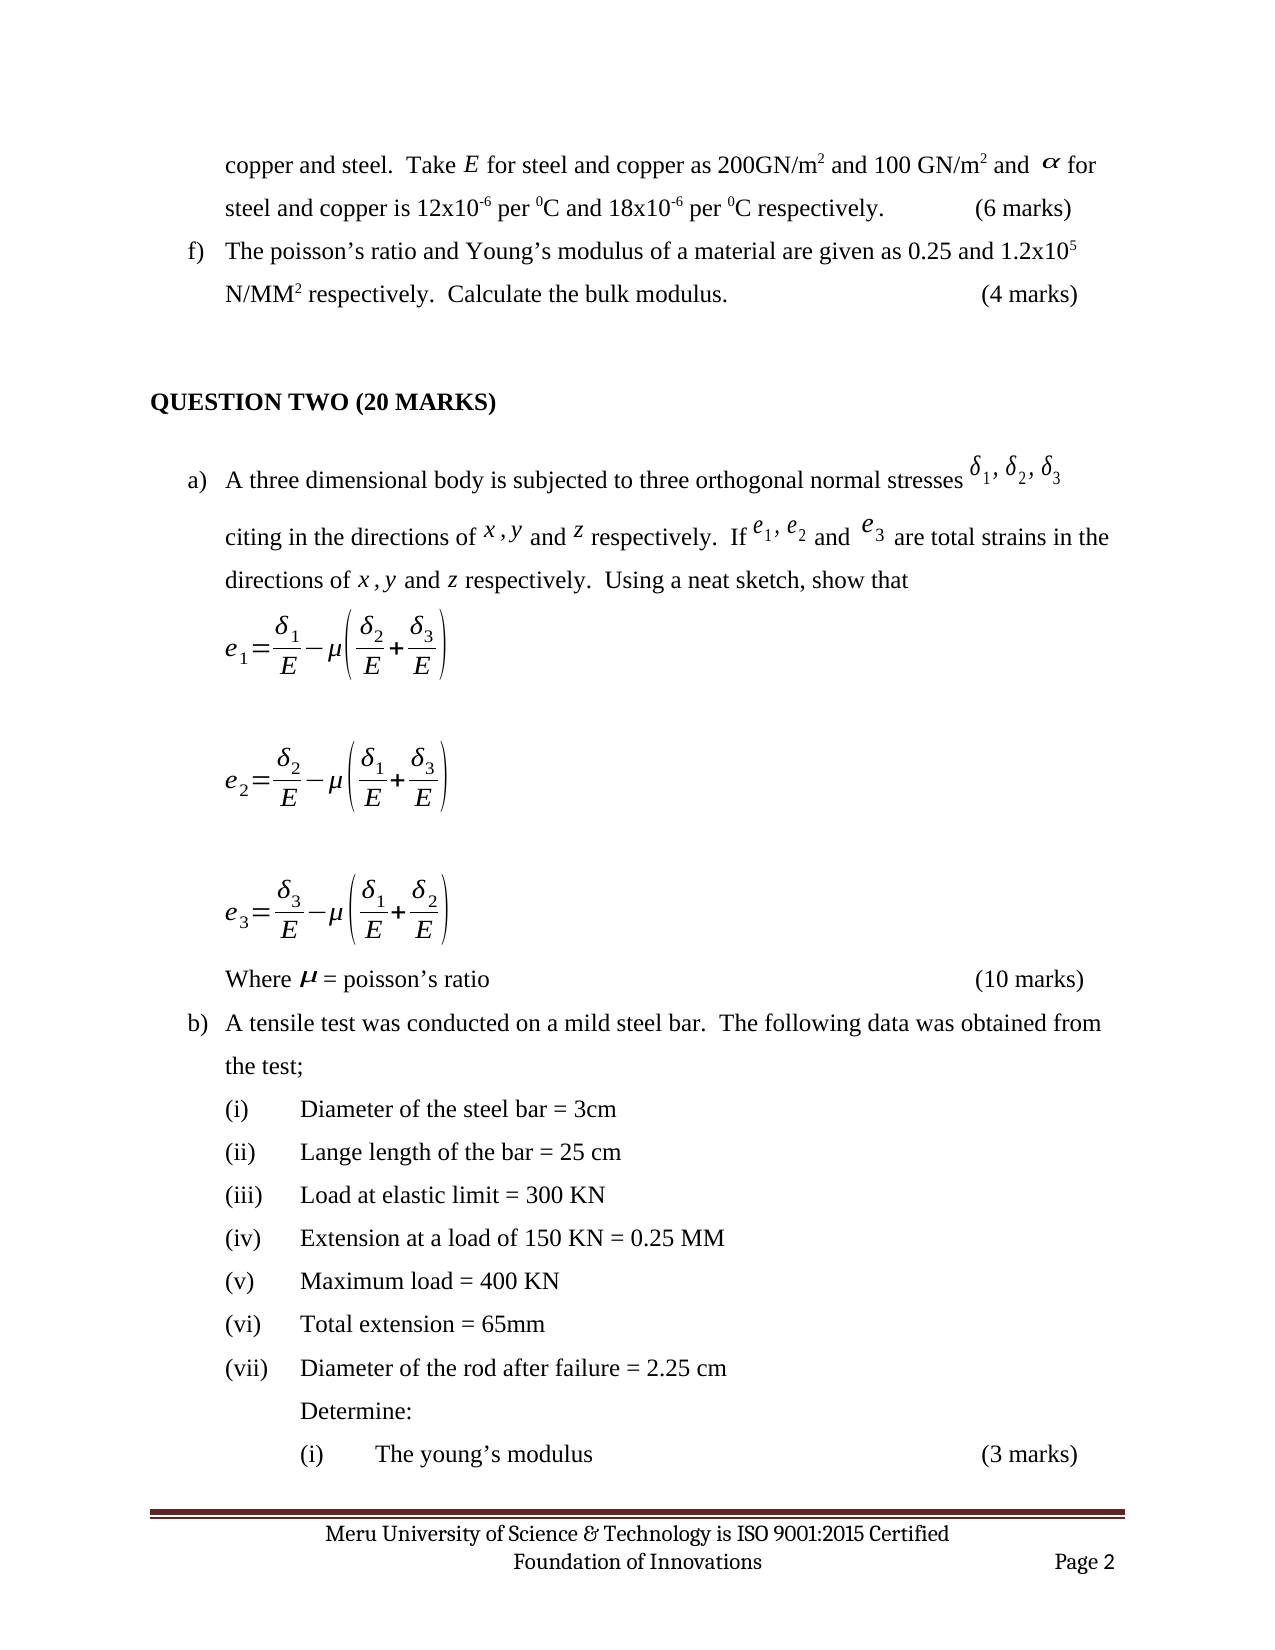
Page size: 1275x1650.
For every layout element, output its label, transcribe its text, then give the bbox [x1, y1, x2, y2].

list The young’s modulus (3 marks) [300, 1439, 1125, 1468]
list Load at elastic limit = 300 KN [225, 1180, 1125, 1209]
text QUESTION TWO (20 MARKS) [150, 387, 1125, 415]
list Diameter of the steel bar = 3cm [225, 1094, 1125, 1123]
list Diameter of the rod after failure = 2.25 cm [225, 1353, 1125, 1381]
list Total extension = 65mm [225, 1309, 1125, 1338]
list A tensile test was conducted on a mild steel bar. The following data was obtained from the test; [187, 1008, 1125, 1079]
list Where = poisson’s ratio (10 marks) [225, 961, 1125, 993]
list Lange length of the bar = 25 cm [225, 1137, 1125, 1166]
list The poisson’s ratio and Young’s modulus of a material are given as 0.25 and 1.2x105 N/MM2 respectively. Calculate the bulk modulus. (4 marks) [187, 236, 1125, 308]
list Determine: [300, 1396, 1125, 1424]
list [187, 150, 1125, 222]
list Extension at a load of 150 KN = 0.25 MM [225, 1223, 1125, 1252]
list A three dimensional body is subjected to three orthogonal normal stresses citing in the directions of and respectively. If and are total strains in the directions of and respectively. Using a neat sketch, show that [187, 451, 1125, 594]
list Maximum load = 400 KN [225, 1266, 1125, 1295]
